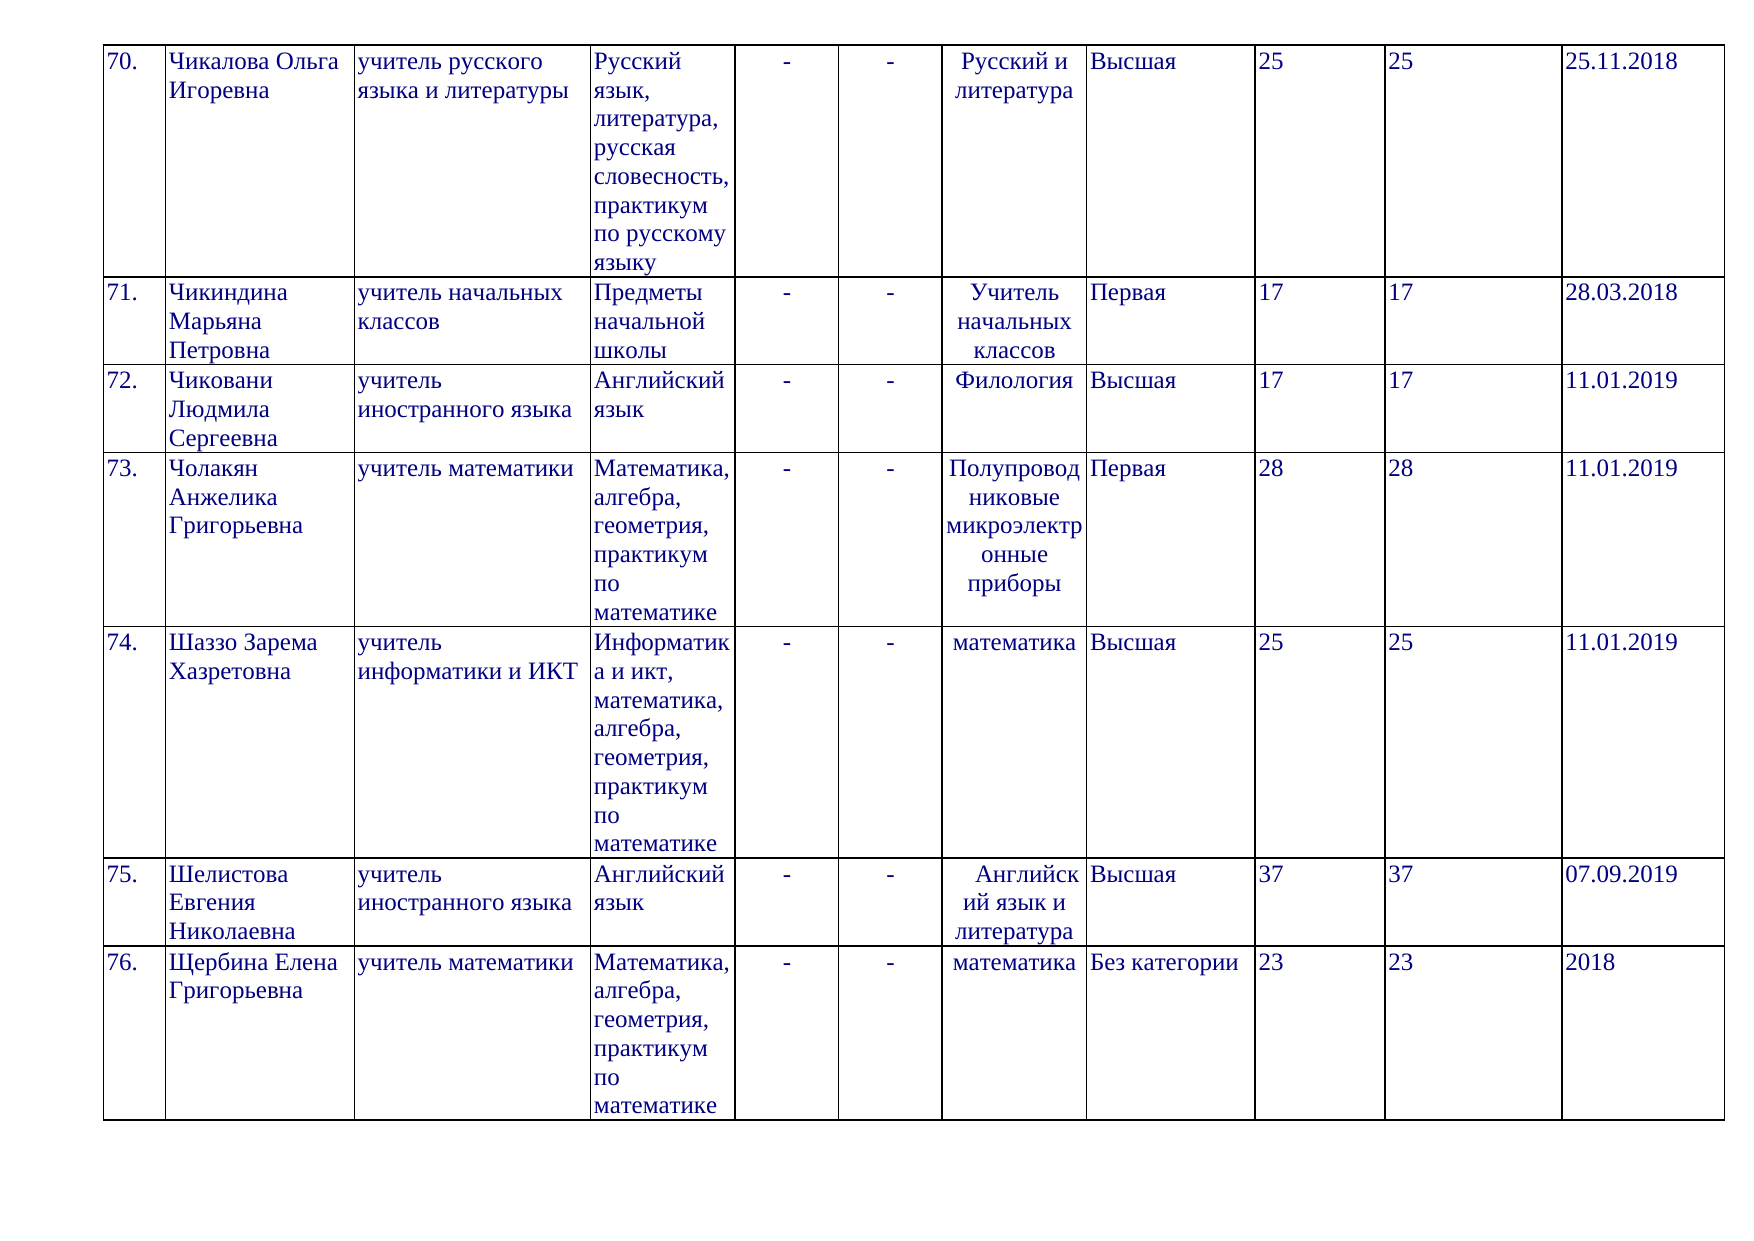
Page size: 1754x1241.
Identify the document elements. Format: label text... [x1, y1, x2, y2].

table_cell 11.01.2019 [1563, 627, 1724, 857]
table_cell 07.09.2019 [1563, 859, 1724, 945]
table_cell математика [943, 947, 1086, 1119]
table_cell Без категории [1087, 947, 1254, 1119]
table_cell - [736, 453, 838, 626]
table_cell - [736, 947, 838, 1119]
table_cell 25 [1386, 627, 1561, 857]
table_cell 11.01.2019 [1563, 365, 1724, 452]
table_cell Математика, алгебра, геометрия, практикум по математике [591, 453, 734, 626]
table_cell Информатика и икт, математика, алгебра, геометрия, практикум по математике [591, 627, 734, 857]
table_cell учитель математики [355, 453, 590, 626]
table_cell 25 [1386, 46, 1561, 276]
table_cell [104, 365, 165, 452]
table_cell Чиковани Людмила Сергеевна [166, 365, 354, 452]
table_cell 37 [1386, 859, 1561, 945]
table_cell - [839, 627, 941, 857]
table_cell 23 [1256, 947, 1384, 1119]
table_cell - [736, 627, 838, 857]
table_cell - [736, 365, 838, 452]
table_cell [104, 278, 165, 364]
table_cell учитель информатики и ИКТ [355, 627, 590, 857]
table_cell Высшая [1087, 46, 1254, 276]
table_cell - [736, 46, 838, 276]
table_cell 25 [1256, 46, 1384, 276]
table_cell Чикиндина Марьяна Петровна [166, 278, 354, 364]
table_cell 28 [1386, 453, 1561, 626]
table_cell Шелистова Евгения Николаевна [166, 859, 354, 945]
table_cell Предметы начальной школы [591, 278, 734, 364]
table_cell Высшая [1087, 859, 1254, 945]
table_cell Чолакян Анжелика Григорьевна [166, 453, 354, 626]
table_cell Русский и литература [943, 46, 1086, 276]
table_cell - [839, 947, 941, 1119]
table_cell Высшая [1087, 627, 1254, 857]
table_cell Математика, алгебра, геометрия, практикум по математике [591, 947, 734, 1119]
table_cell [104, 627, 165, 857]
table_cell - [839, 278, 941, 364]
table_cell 25 [1256, 627, 1384, 857]
table_cell [104, 859, 165, 945]
table_cell Английский язык [591, 859, 734, 945]
table_cell 17 [1386, 278, 1561, 364]
table_cell 28.03.2018 [1563, 278, 1724, 364]
table_cell - [839, 365, 941, 452]
table_cell 25.11.2018 [1563, 46, 1724, 276]
table_cell учитель иностранного языка [355, 859, 590, 945]
table_cell учитель иностранного языка [355, 365, 590, 452]
table_cell Английский язык и литература [943, 859, 1086, 945]
table_cell [104, 947, 165, 1119]
table_cell учитель математики [355, 947, 590, 1119]
table_cell Учитель начальных классов [943, 278, 1086, 364]
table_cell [355, 46, 590, 276]
table_cell [104, 453, 165, 626]
table_cell Полупроводниковые микроэлектронные приборы [943, 453, 1086, 626]
table_cell Шаззо Зарема Хазретовна [166, 627, 354, 857]
table_cell 2018 [1563, 947, 1724, 1119]
table_cell Английский язык [591, 365, 734, 452]
table_cell [104, 46, 165, 276]
table_cell Филология [943, 365, 1086, 452]
table_cell Высшая [1087, 365, 1254, 452]
table_cell математика [943, 627, 1086, 857]
table_cell 17 [1256, 365, 1384, 452]
table_cell учитель начальных классов [355, 278, 590, 364]
table_cell - [736, 859, 838, 945]
table_cell - [839, 46, 941, 276]
table_cell Чикалова Ольга Игоревна [166, 46, 354, 276]
table_cell 17 [1256, 278, 1384, 364]
table_cell Первая [1087, 453, 1254, 626]
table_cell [591, 46, 734, 276]
table_cell 28 [1256, 453, 1384, 626]
table_cell - [736, 278, 838, 364]
table_cell - [839, 453, 941, 626]
table_cell 11.01.2019 [1563, 453, 1724, 626]
table_cell 23 [1386, 947, 1561, 1119]
table_cell Щербина Елена Григорьевна [166, 947, 354, 1119]
table_cell 17 [1386, 365, 1561, 452]
table_cell - [839, 859, 941, 945]
table_cell 37 [1256, 859, 1384, 945]
table_cell Первая [1087, 278, 1254, 364]
